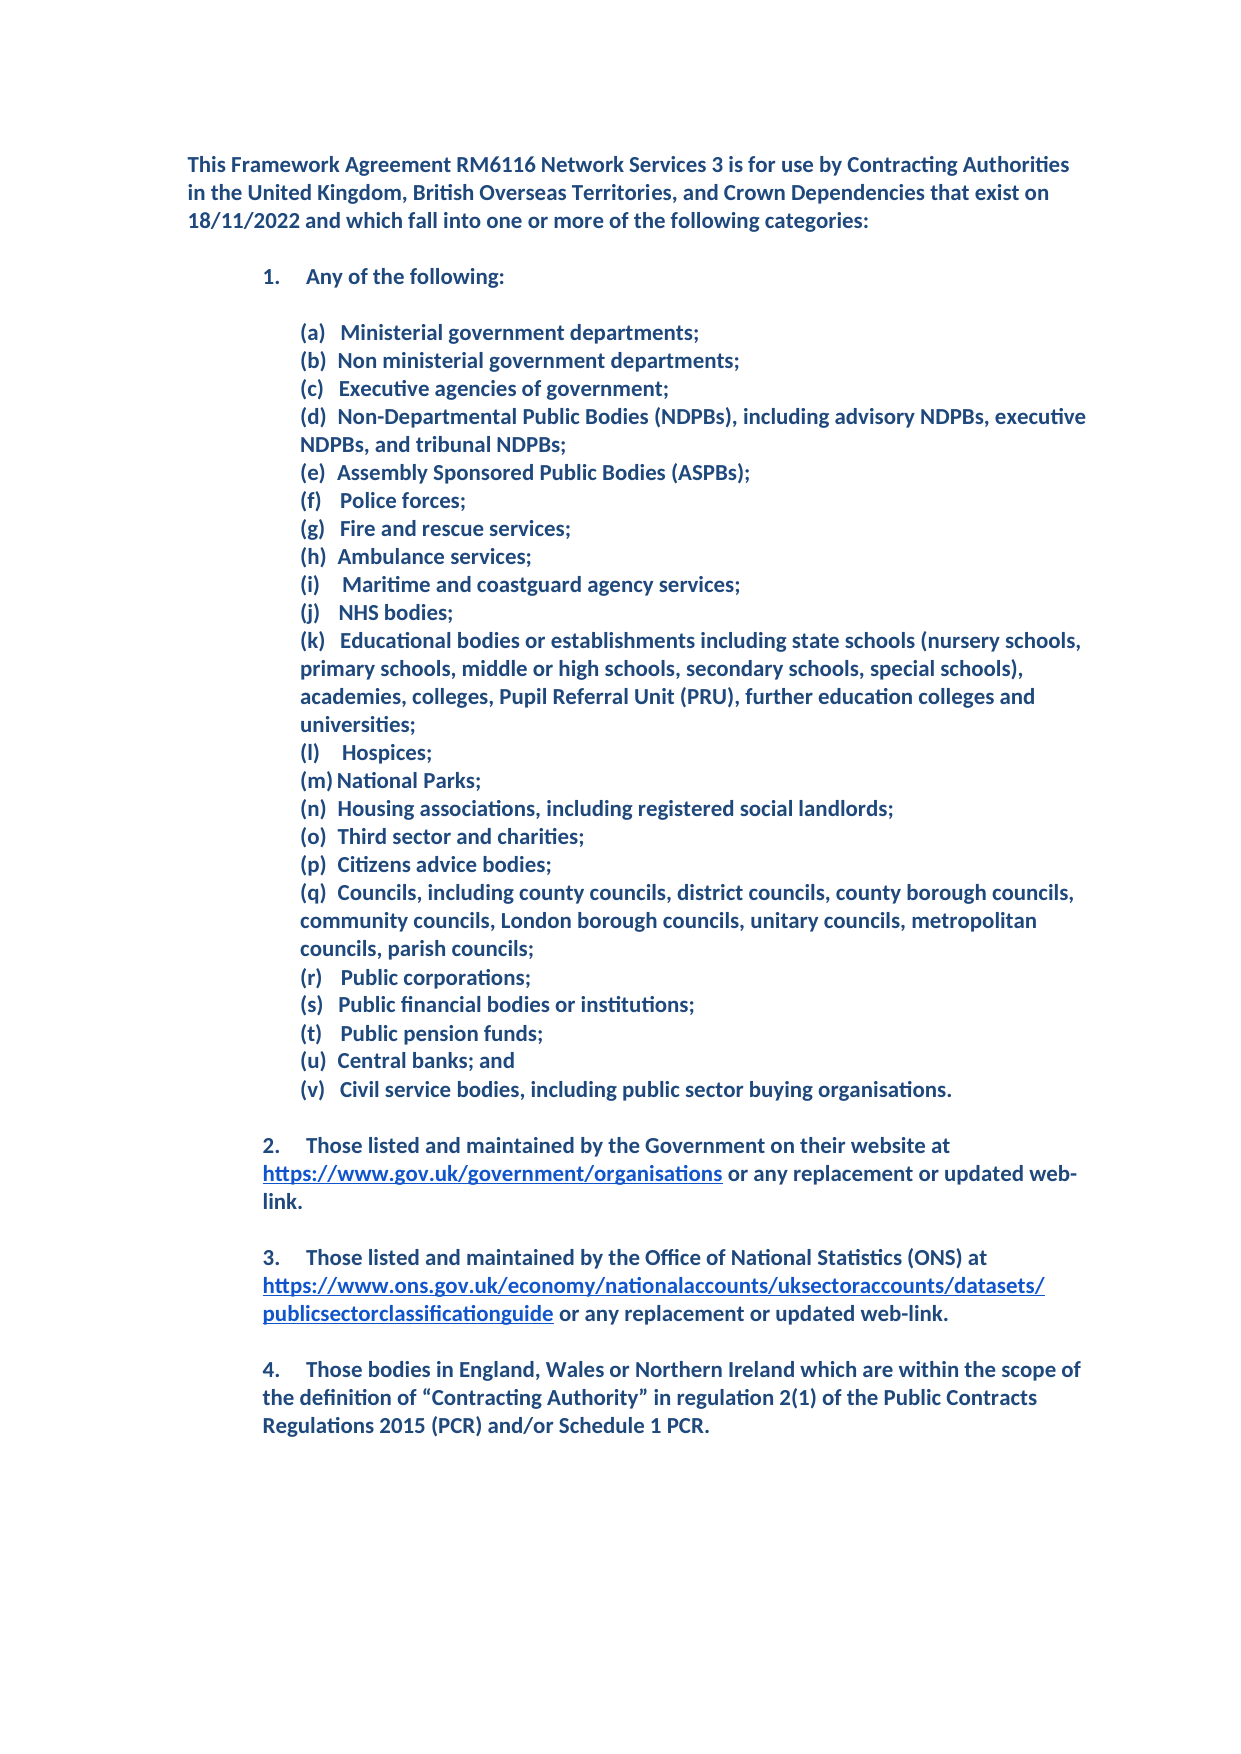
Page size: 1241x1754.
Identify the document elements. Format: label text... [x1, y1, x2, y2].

text (l) Hospices; [300, 738, 1090, 766]
text (d) Non-Departmental Public Bodies (NDPBs), including advisory NDPBs, executive NDPBs, and tribunal NDPBs; [300, 402, 1090, 458]
text (j) NHS bodies; [300, 598, 1090, 626]
text (u) Central banks; and [300, 1047, 1090, 1075]
text (c) Executive agencies of government; [300, 374, 1090, 402]
text (i) Maritime and coastguard agency services; [300, 570, 1090, 598]
text (p) Citizens advice bodies; [300, 851, 1090, 878]
text 4. Those bodies in England, Wales or Northern Ireland which are within the scope of the definition of “Contracting Authority” in regulation 2(1) of the Public Contracts Regulations 2015 (PCR) and/or Schedule 1 PCR. [262, 1355, 1090, 1439]
text (q) Councils, including county councils, district councils, county borough councils, community councils, London borough councils, unitary councils, metropolitan councils, parish councils; [300, 878, 1090, 963]
text (s) Public financial bodies or institutions; [300, 991, 1090, 1019]
text This Framework Agreement RM6116 Network Services 3 is for use by Contracting Authorities in the United Kingdom, British Overseas Territories, and Crown Dependencies that exist on 18/11/2022 and which fall into one or more of the following categories: [187, 150, 1090, 234]
text (g) Fire and rescue services; [300, 514, 1090, 542]
text (t) Public pension funds; [300, 1019, 1090, 1047]
text 2. Those listed and maintained by the Government on their website at https://www.gov.uk/government/organisations or any replacement or updated web-link. [262, 1131, 1090, 1215]
text 1. Any of the following: [262, 262, 1090, 290]
text (e) Assembly Sponsored Public Bodies (ASPBs); [300, 458, 1090, 486]
text 3. Those listed and maintained by the Office of National Statistics (ONS) at https://www.ons.gov.uk/economy/nationalaccounts/uksectoraccounts/datasets/publicsectorclassificationguide or any replacement or updated web-link. [262, 1243, 1090, 1327]
text (h) Ambulance services; [300, 542, 1090, 570]
text (r) Public corporations; [300, 963, 1090, 991]
text (m) National Parks; [300, 766, 1090, 794]
text (a) Ministerial government departments; [300, 318, 1090, 346]
text (o) Third sector and charities; [300, 822, 1090, 851]
text (n) Housing associations, including registered social landlords; [300, 794, 1090, 822]
text (k) Educational bodies or establishments including state schools (nursery schools, primary schools, middle or high schools, secondary schools, special schools), academies, colleges, Pupil Referral Unit (PRU), further education colleges and universities; [300, 626, 1090, 738]
text (v) Civil service bodies, including public sector buying organisations. [300, 1075, 1090, 1103]
text (b) Non ministerial government departments; [300, 346, 1090, 374]
text (f) Police forces; [300, 486, 1090, 514]
